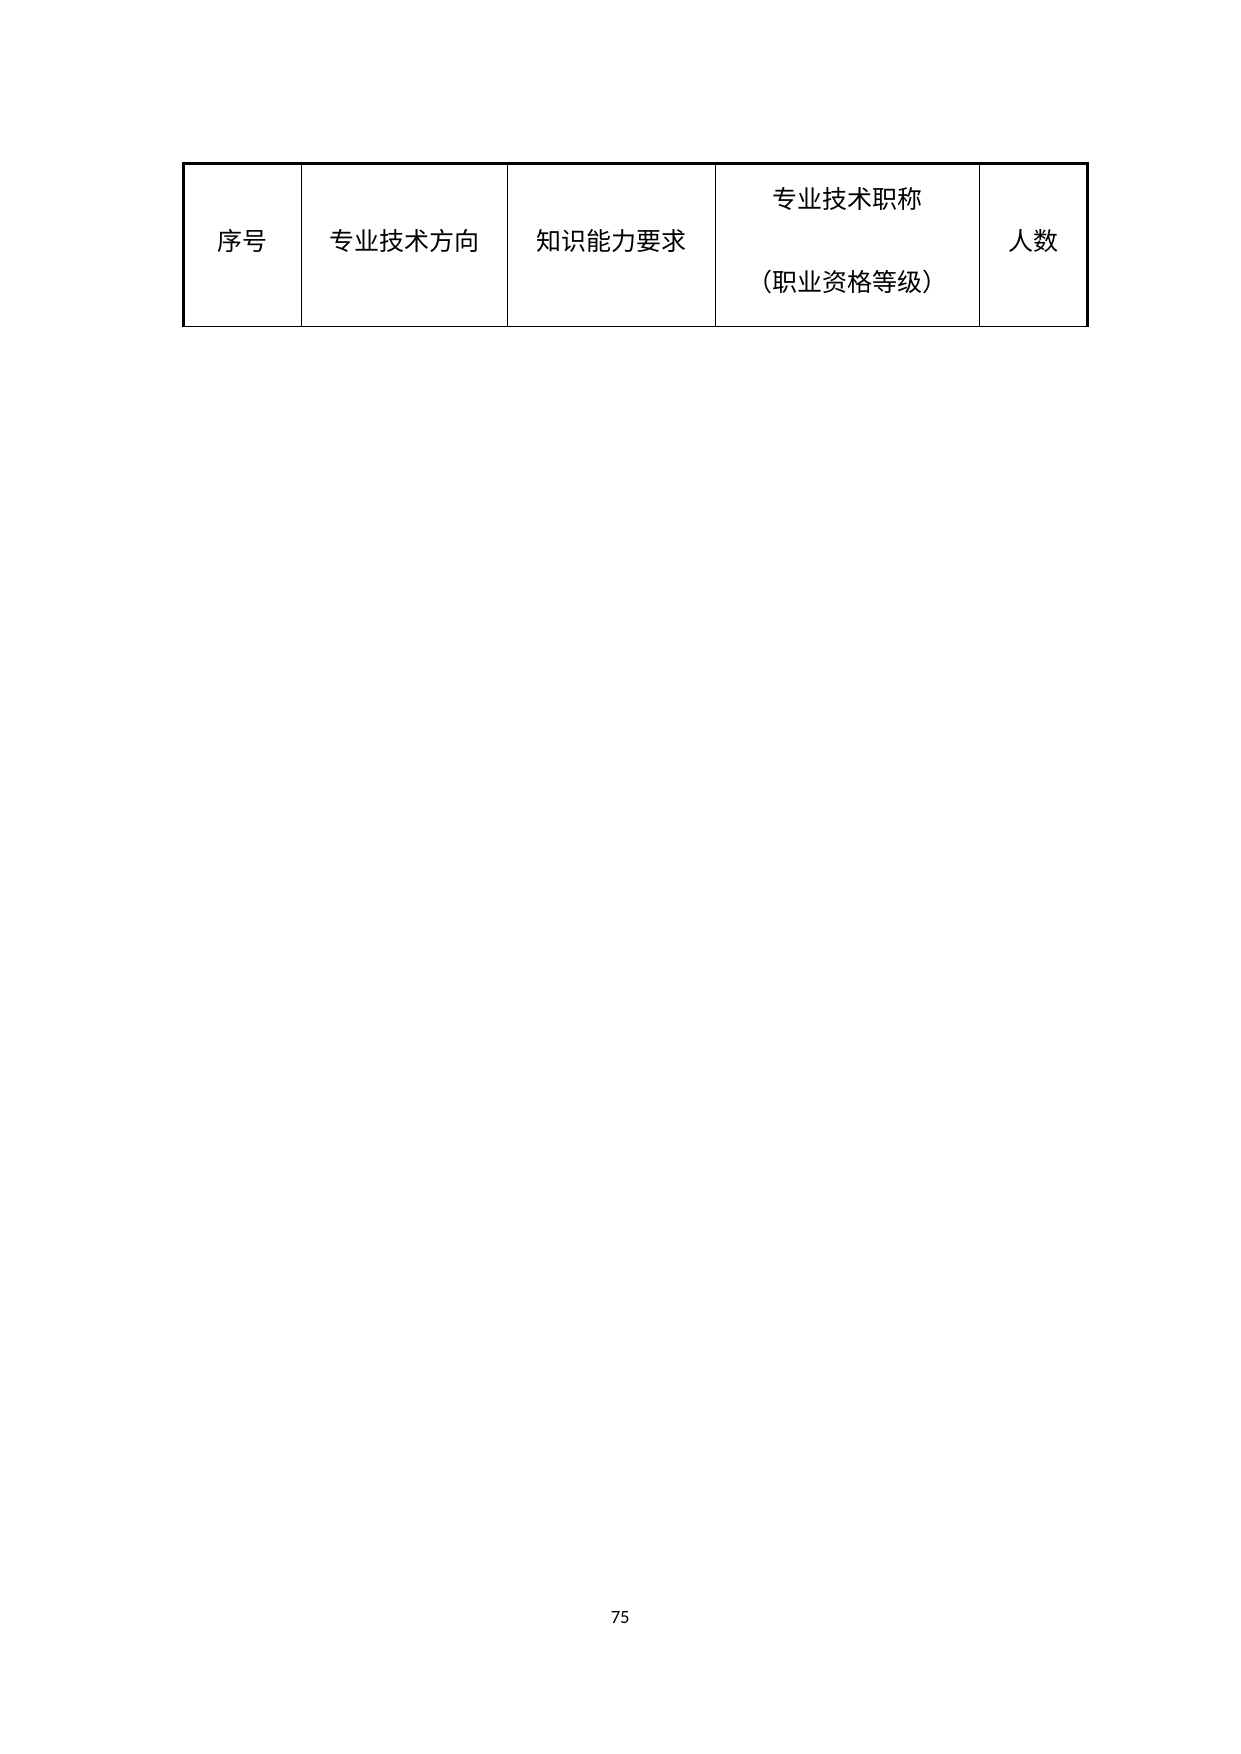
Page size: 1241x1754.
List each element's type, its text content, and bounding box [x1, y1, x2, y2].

table_header 人数 [980, 165, 1086, 326]
table_header 序号 [185, 165, 301, 326]
table_header 知识能力要求 [508, 165, 715, 326]
table_header 专业技术职称 （职业资格等级） [716, 165, 979, 326]
table_header 专业技术方向 [302, 165, 507, 326]
